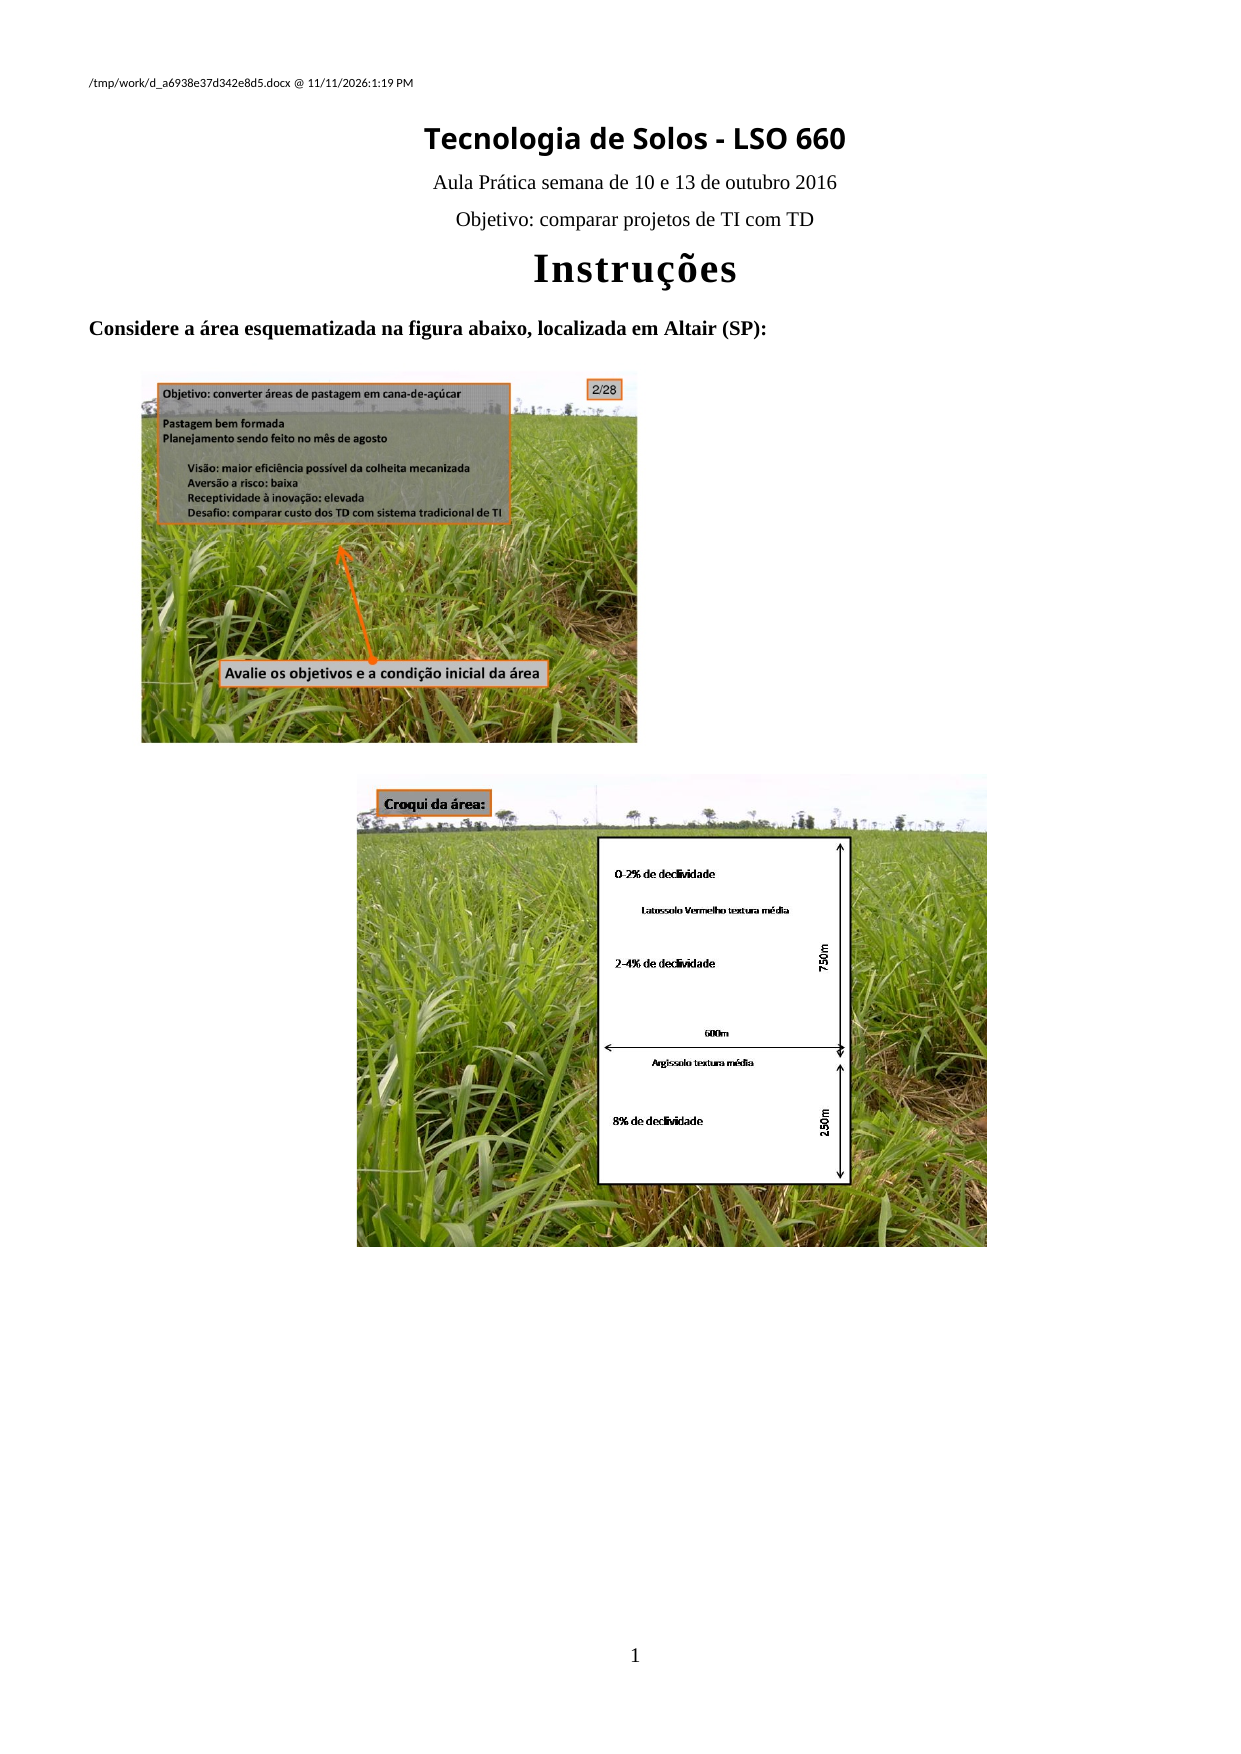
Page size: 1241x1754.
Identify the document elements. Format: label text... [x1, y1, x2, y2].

picture [100, 352, 679, 762]
text Aula Prática semana de 10 e 13 de outubro 2016 [89, 170, 1181, 194]
picture [356, 774, 987, 1247]
text Objetivo: comparar projetos de TI com TD [89, 207, 1181, 231]
text Instruções [89, 243, 1181, 291]
text Tecnologia de Solos - LSO 660 [89, 118, 1181, 158]
table_cell [89, 774, 1181, 1259]
table_header [89, 353, 1181, 774]
text Considere a área esquematizada na figura abaixo, localizada em Altair (SP): [89, 316, 1181, 340]
